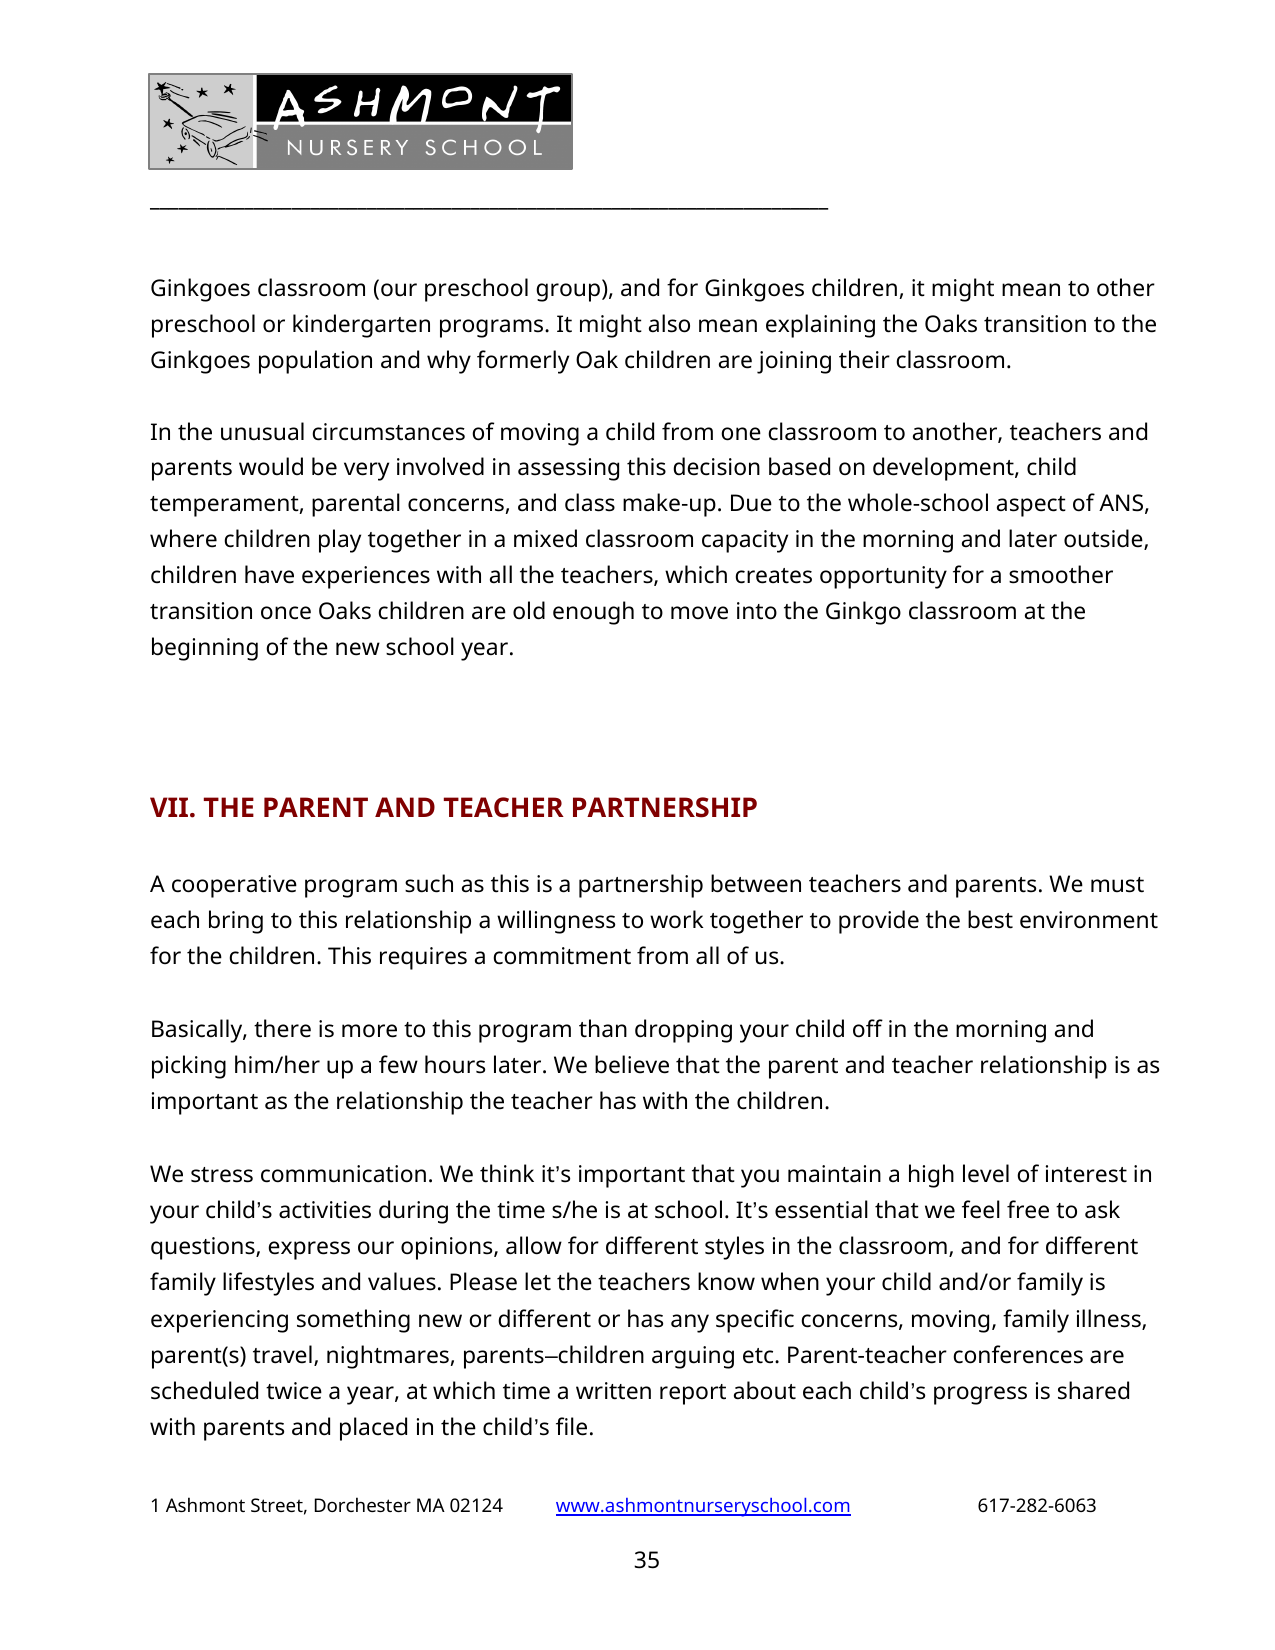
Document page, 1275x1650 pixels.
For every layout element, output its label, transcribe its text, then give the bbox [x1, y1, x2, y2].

picture [150, 75, 571, 168]
text Basically, there is more to this program than dropping your child off in the morning and picking him/her up a few hours later. We believe that the parent and teacher relationship is as important as the relationship the teacher has with the children. [150, 1013, 1162, 1116]
text In the unusual circumstances of moving a child from one classroom to another, teachers and parents would be very involved in assessing this decision based on development, child temperament, parental concerns, and class make-up. Due to the whole-school aspect of ANS, where children play together in a mixed classroom capacity in the morning and later outside, children have experiences with all the teachers, which creates opportunity for a smoother transition once Oaks children are old enough to move into the Ginkgo classroom at the beginning of the new school year. [150, 415, 1162, 662]
text A cooperative program such as this is a partnership between teachers and parents. We must each bring to this relationship a willingness to work together to provide the best environment for the children. This requires a commitment from all of us. [150, 868, 1162, 971]
text We stress communication. We think it’s important that you maintain a high level of interest in your child’s activities during the time s/he is at school. It’s essential that we feel free to ask [150, 1158, 1162, 1225]
text scheduled twice a year, at which time a written report about each child’s progress is shared with parents and placed in the child’s file. [150, 1375, 1162, 1443]
text VII. THE PARENT AND TEACHER PARTNERSHIP [150, 789, 1162, 826]
text questions, express our opinions, allow for different styles in the classroom, and for different family lifestyles and values. Please let the teachers know when your child and/or family is experiencing something new or different or has any specific concerns, moving, family illness, parent(s) travel, nightmares, parents–children arguing etc. Parent-teacher conferences are [150, 1230, 1162, 1370]
